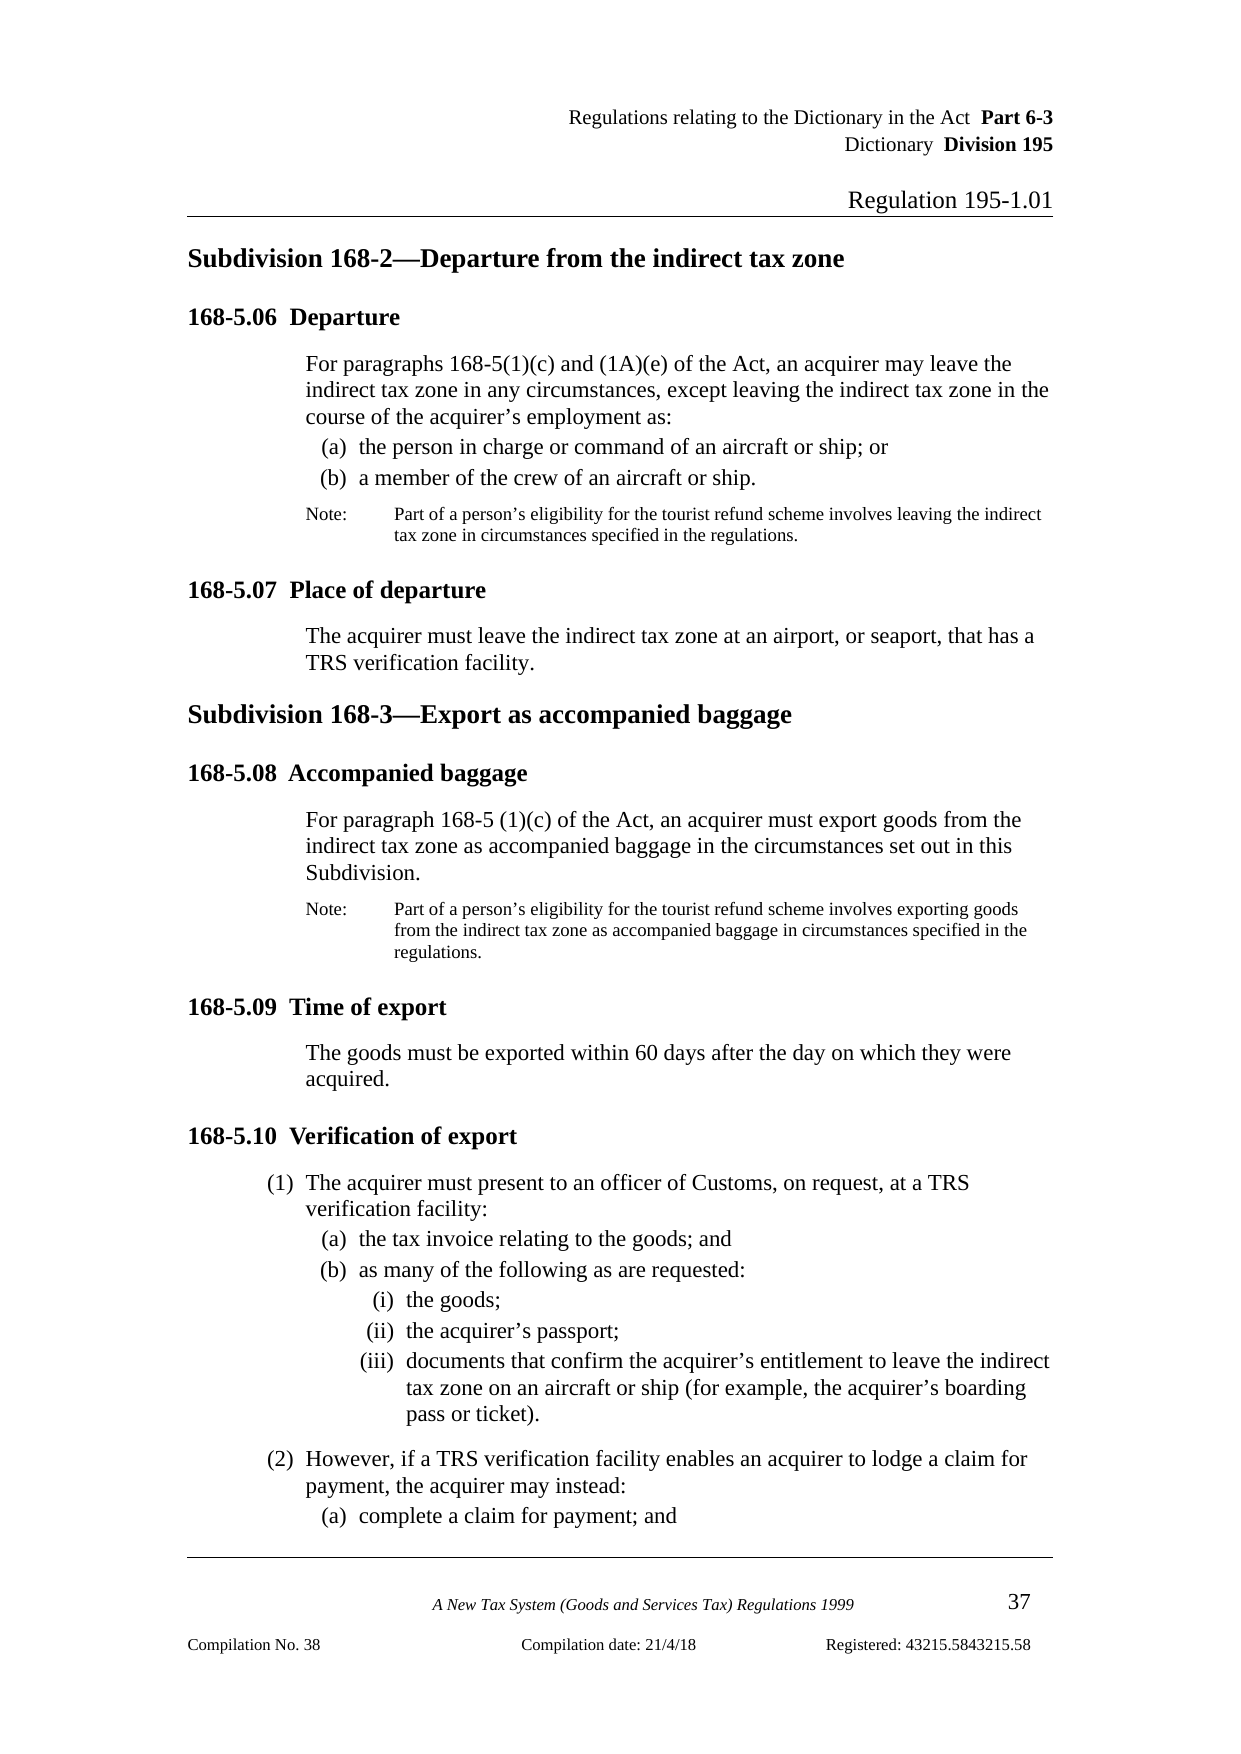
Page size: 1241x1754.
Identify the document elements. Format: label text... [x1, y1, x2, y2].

text 168-5.10 Verification of export [187, 1121, 1053, 1150]
text 168-5.09 Time of export [187, 992, 1053, 1020]
text For paragraphs 168-5(1)(c) and (1A)(e) of the Act, an acquirer may leave the indirect tax zone in any circumstances, except leaving the indirect tax zone in the course of the acquirer’s employment as: [187, 350, 1053, 429]
text (2) However, if a TRS verification facility enables an acquirer to lodge a claim for payment, the acquirer may instead: [187, 1445, 1053, 1498]
text Note: Part of a person’s eligibility for the tourist refund scheme involves leaving the indirect tax zone in circumstances specified in the regulations. [305, 503, 1053, 546]
text For paragraph 168-5 (1)(c) of the Act, an acquirer must export goods from the indirect tax zone as accompanied baggage in the circumstances set out in this Subdivision. [187, 806, 1053, 885]
text 168-5.06 Departure [187, 302, 1053, 331]
text The goods must be exported within 60 days after the day on which they were acquired. [187, 1039, 1053, 1092]
text (a) the tax invoice relating to the goods; and [187, 1225, 1053, 1252]
text (a) complete a claim for payment; and [187, 1502, 1053, 1528]
text (i) the goods; [187, 1286, 1053, 1313]
text Subdivision 168-3—Export as accompanied baggage [187, 698, 1053, 729]
text Note: Part of a person’s eligibility for the tourist refund scheme involves exporting goods from the indirect tax zone as accompanied baggage in circumstances specified in the regulations. [305, 898, 1053, 962]
text (iii) documents that confirm the acquirer’s entitlement to leave the indirect tax zone on an aircraft or ship (for example, the acquirer’s boarding pass or ticket). [187, 1347, 1053, 1427]
text 168-5.07 Place of departure [187, 575, 1053, 604]
text 168-5.08 Accompanied baggage [187, 758, 1053, 787]
text (1) The acquirer must present to an officer of Customs, on request, at a TRS verification facility: [187, 1168, 1053, 1221]
text (ii) the acquirer’s passport; [187, 1317, 1053, 1343]
text Subdivision 168-2—Departure from the indirect tax zone [187, 242, 1053, 273]
text (b) a member of the crew of an aircraft or ship. [187, 464, 1053, 490]
text (b) as many of the following as are requested: [187, 1256, 1053, 1282]
text The acquirer must leave the indirect tax zone at an airport, or seaport, that has a TRS verification facility. [187, 623, 1053, 675]
text (a) the person in charge or command of an aircraft or ship; or [187, 433, 1053, 459]
